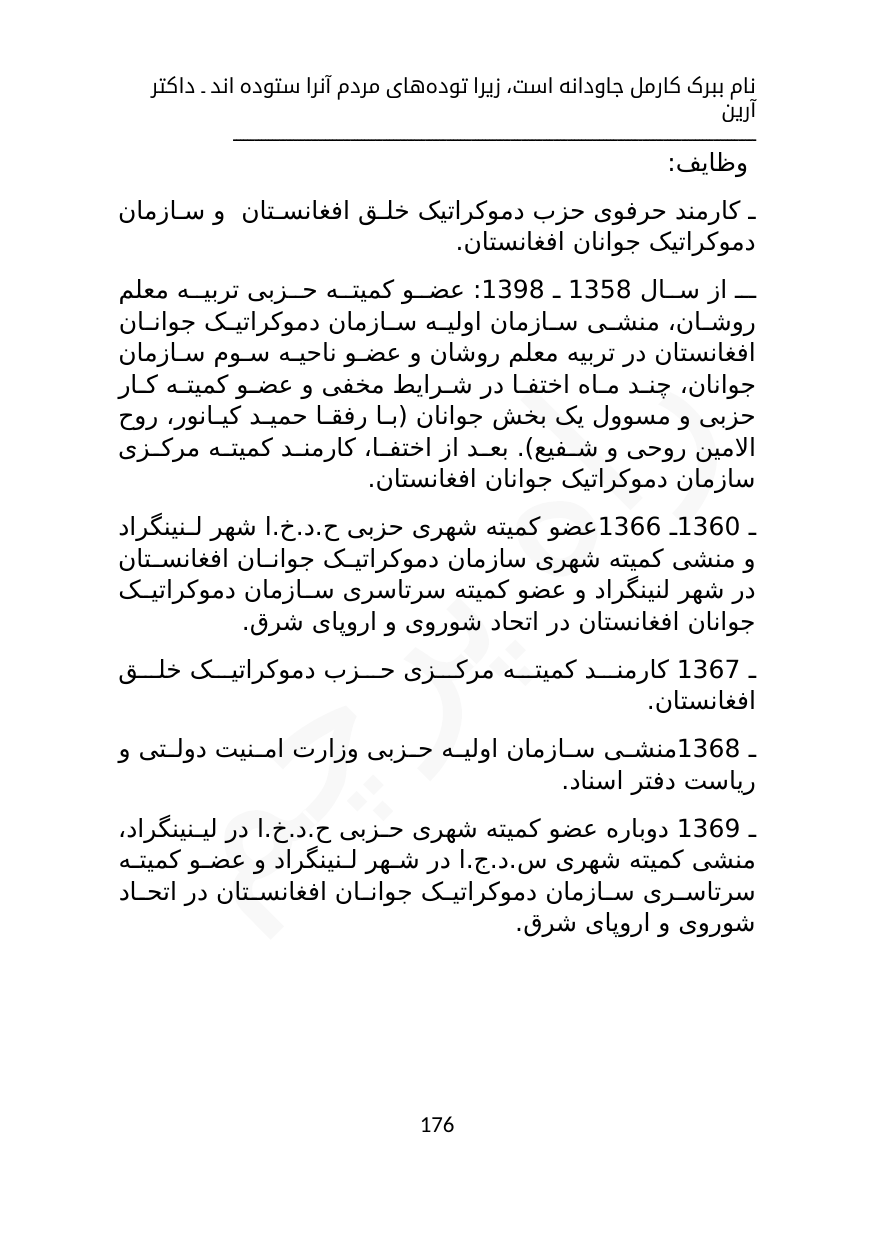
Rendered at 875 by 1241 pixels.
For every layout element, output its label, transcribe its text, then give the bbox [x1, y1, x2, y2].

text ـ 1369 دوباره عضو کمیته شهری حزبی ح.د.خ.ا در لینینگراد، منشی کمیته شهری س.د.ج.ا در شهر لنینگراد و عضو کمیته سرتاسری سازمان دموکراتیک جوانان افغانستان در اتحاد شوروی و اروپای شرق. [118, 814, 756, 938]
text ـ 1368منشی سازمان اولیه حزبی وزارت امنیت دولتی و ریاست دفتر اسناد. [118, 734, 756, 795]
text ـ 1360ـ 1366عضو کمیته شهری حزبی ح.د.خ.ا شهر لنینگراد و منشی کمیته شهری سازمان دموکراتیک جوانان افغانستان در شهر لنینگراد و عضو کمیته سرتاسری سازمان دموکراتیک جوانان افغانستان در اتحاد شوروی و اروپای شرق. [118, 512, 756, 636]
text ـ از سال 1358 ـ 1398: عضو کمیته حزبی تربیه معلم روشان، منشی سازمان اولیه سازمان دموکراتیک جوانان افغانستان در تربیه معلم روشان و عضو ناحیه سوم سازمان جوانان، چند ماه اختفا در شرایط مخفی و عضو کمیته کار حزبی و مسوول یک بخش جوانان (با رفقا حمید کیانور، روح الامین روحی و شفیع). بعد از اختفا، کارمند کمیته مرکزی سازمان دموکراتیک جوانان افغانستان. [118, 276, 756, 493]
text ـ 1367 کارمند کمیته مرکزی حزب دموکراتیک خلق افغانستان. [118, 655, 756, 716]
text وظایف: [118, 148, 756, 177]
text ـ کارمند حرفوی حزب دموکراتیک خلق افغانستان و سازمان دموکراتیک جوانان افغانستان. [118, 196, 756, 257]
